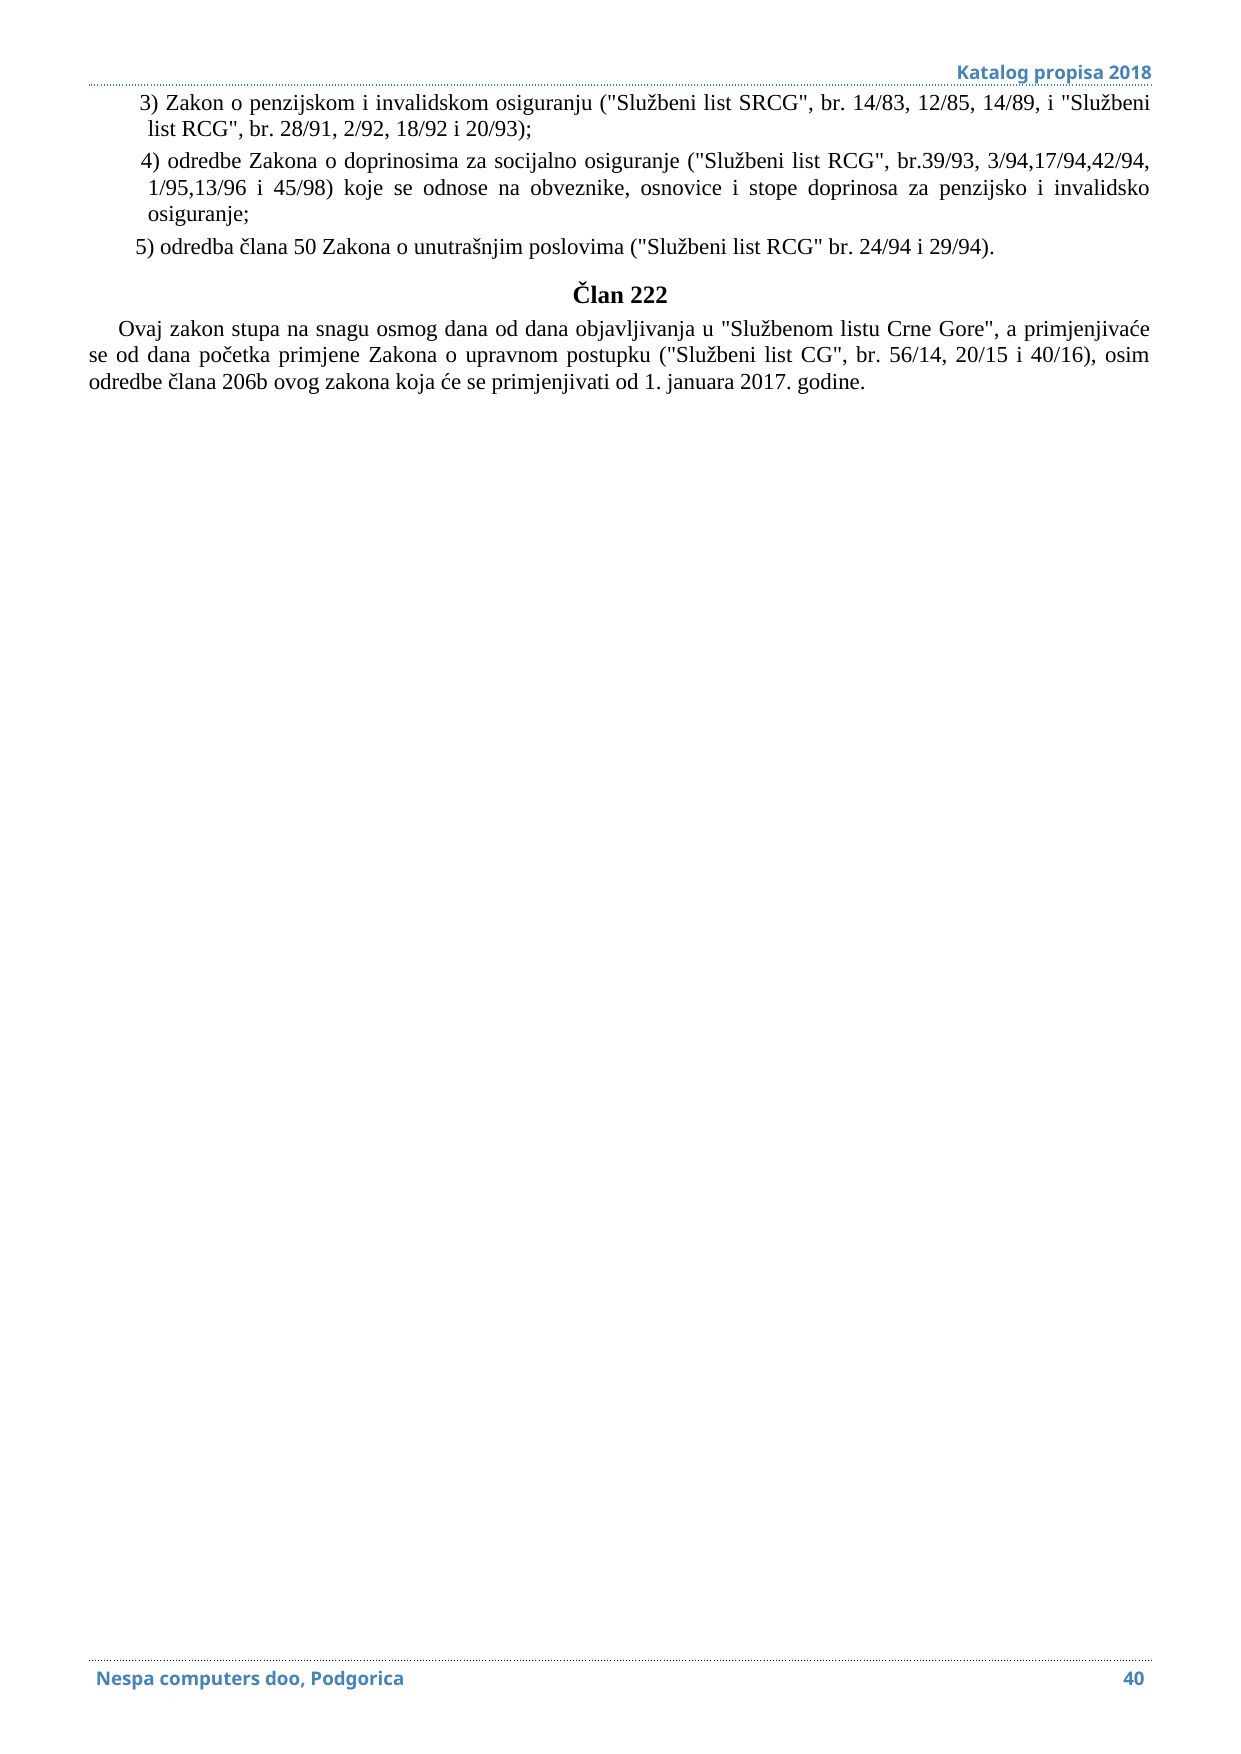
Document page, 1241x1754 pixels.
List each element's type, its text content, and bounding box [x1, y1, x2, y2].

text Ovaj zakon stupa na snagu osmog dana od dana objavljivanja u "Službenom listu Crne Gore", a primjenjivaće se od dana početka primjene Zakona o upravnom postupku ("Službeni list CG", br. 56/14, 20/15 i 40/16), osim odredbe člana 206b ovog zakona koja će se primjenjivati od 1. januara 2017. godine. [88, 315, 1152, 394]
text 3) Zakon o penzijskom i invalidskom osiguranju ("Službeni list SRCG", br. 14/83, 12/85, 14/89, i "Službeni list RCG", br. 28/91, 2/92, 18/92 i 20/93); [118, 88, 1152, 141]
text 4) odredbe Zakona o doprinosima za socijalno osiguranje ("Službeni list RCG", br.39/93, 3/94,17/94,42/94, 1/95,13/96 i 45/98) koje se odnose na obveznike, osnovice i stope doprinosa za penzijsko i invalidsko osiguranje; [118, 147, 1152, 227]
text 5) odredba člana 50 Zakona o unutrašnjim poslovima ("Službeni list RCG" br. 24/94 i 29/94). [118, 233, 1152, 259]
text Član 222 [88, 280, 1152, 309]
